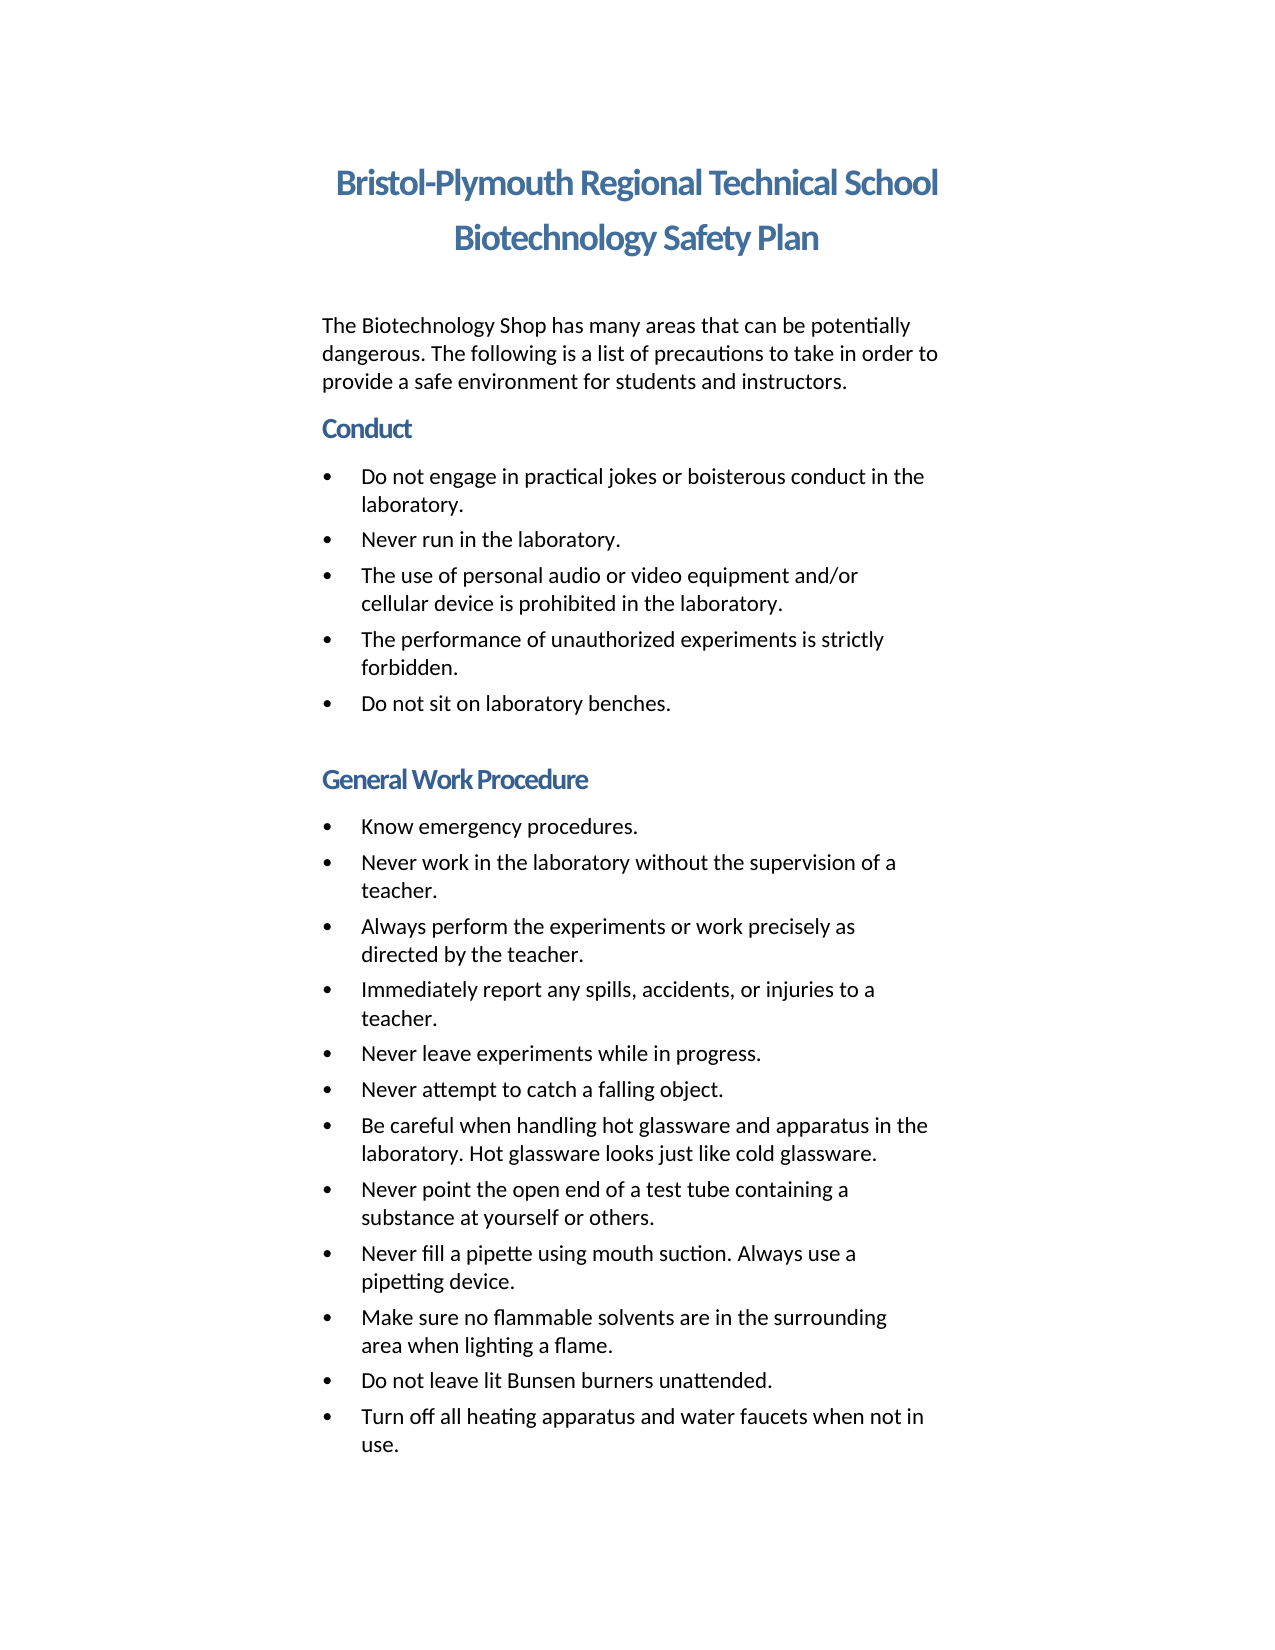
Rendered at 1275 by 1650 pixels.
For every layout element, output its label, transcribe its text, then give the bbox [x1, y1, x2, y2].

list The performance of unauthorized experiments is strictly forbidden. [323, 625, 930, 681]
list Be careful when handling hot glassware and apparatus in the laboratory. Hot glassware looks just like cold glassware. [323, 1111, 930, 1167]
list Know emergency procedures. [323, 812, 930, 840]
list Turn off all heating apparatus and water faucets when not in use. [323, 1402, 930, 1458]
list Never point the open end of a test tube containing a substance at yourself or others. [323, 1175, 930, 1231]
list Never work in the laboratory without the supervision of a teacher. [323, 848, 930, 904]
list Do not leave lit Bunsen burners unattended. [323, 1367, 930, 1394]
list Never attempt to catch a falling object. [323, 1075, 930, 1103]
text Conduct [322, 411, 953, 446]
list Never run in the laboratory. [323, 526, 930, 554]
text General Work Procedure [322, 761, 953, 796]
list Never leave experiments while in progress. [323, 1039, 930, 1067]
text The Biotechnology Shop has many areas that can be potentially dangerous. The following is a list of precautions to take in order to provide a safe environment for students and instructors. [322, 311, 953, 395]
list Always perform the experiments or work precisely as directed by the teacher. [323, 912, 930, 968]
text Bristol-Plymouth Regional Technical School Biotechnology Safety Plan [322, 150, 953, 259]
list Immediately report any spills, accidents, or injuries to a teacher. [323, 976, 930, 1032]
list Do not sit on laboratory benches. [323, 689, 930, 717]
list Never fill a pipette using mouth suction. Always use a pipetting device. [323, 1239, 930, 1295]
list Do not engage in practical jokes or boisterous conduct in the laboratory. [323, 462, 930, 518]
list The use of personal audio or video equipment and/or cellular device is prohibited in the laboratory. [323, 561, 930, 617]
list Make sure no flammable solvents are in the surrounding area when lighting a flame. [323, 1303, 930, 1359]
